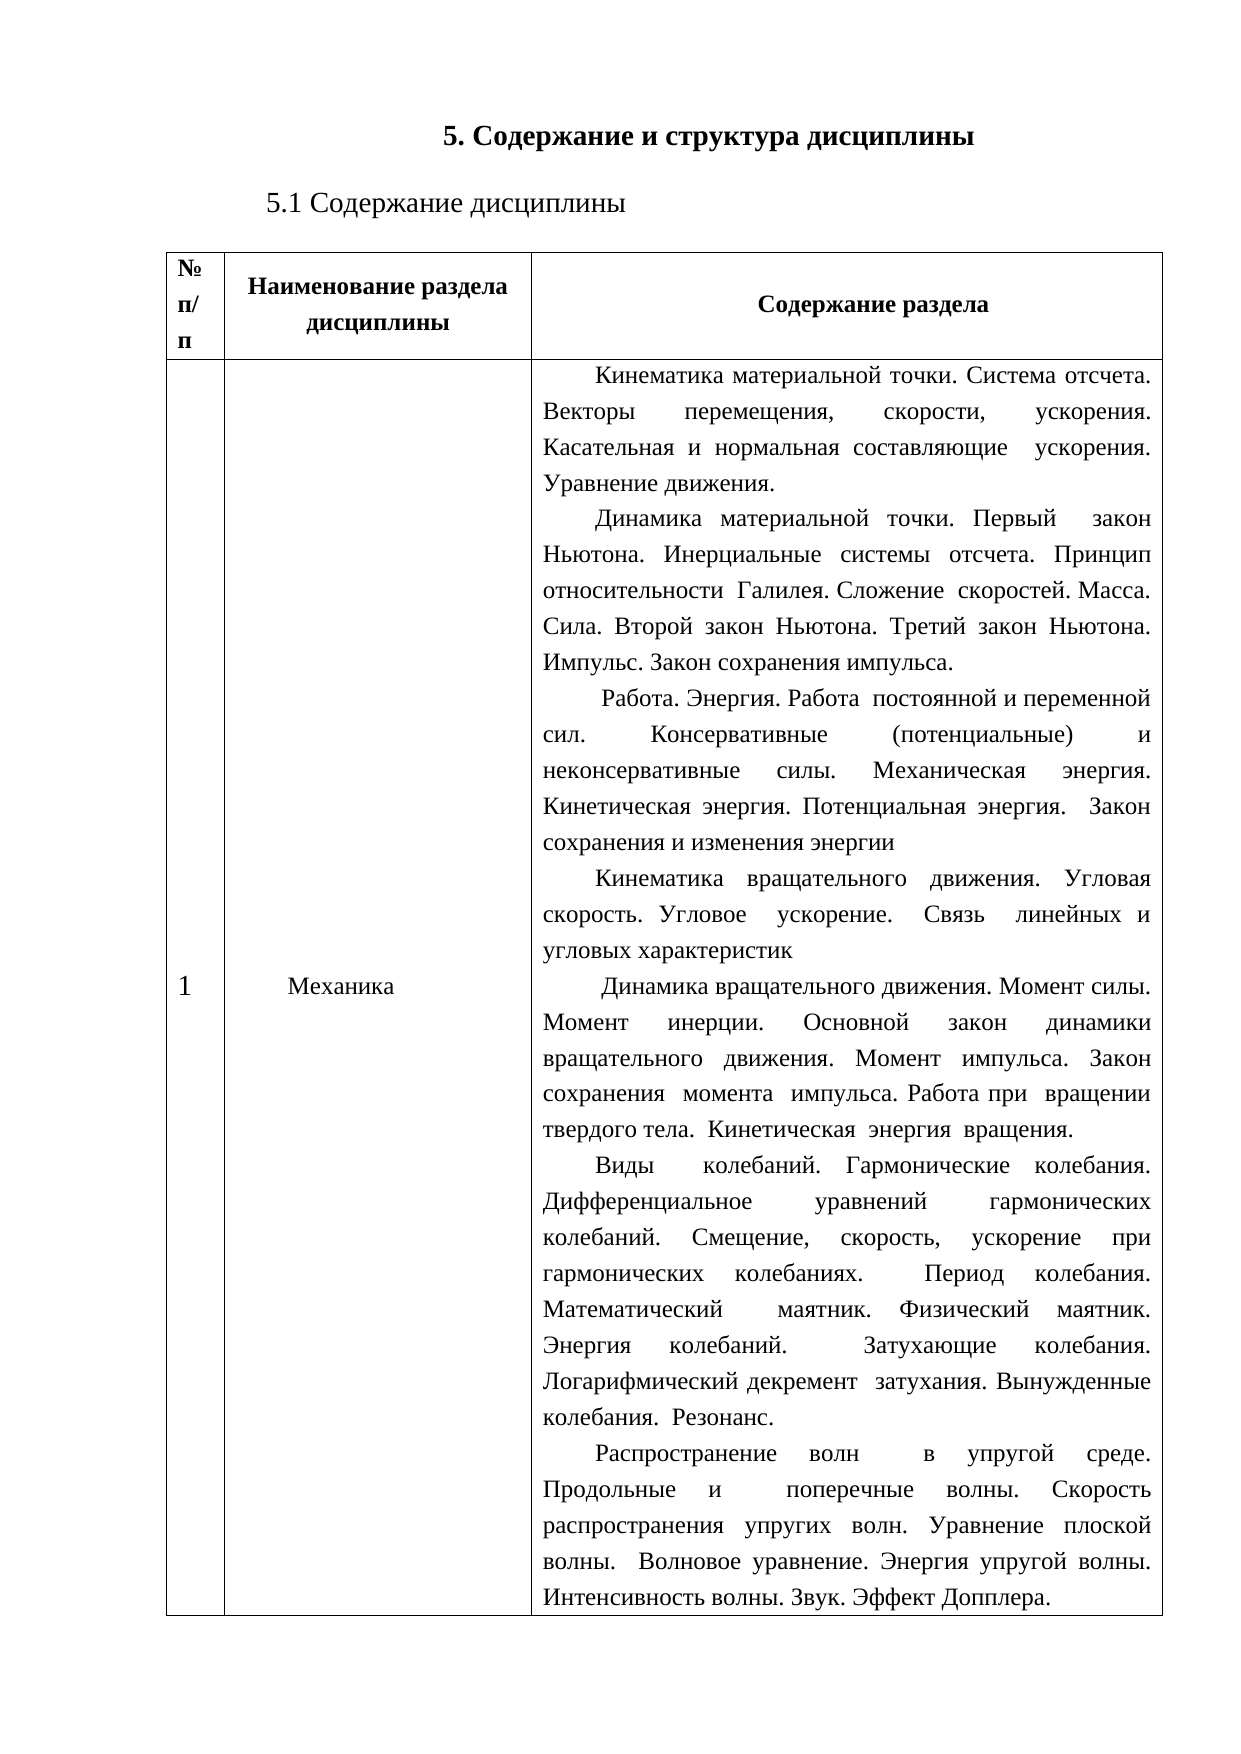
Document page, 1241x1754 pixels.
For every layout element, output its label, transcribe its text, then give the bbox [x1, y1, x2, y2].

table_header № п/п [167, 253, 224, 359]
table_cell 1 [167, 360, 224, 1615]
table_cell Кинематика материальной точки. Система отсчета. Векторы перемещения, скорости, ускорения. Касательная и нормальная составляющие ускорения. Уравнение движения. Динамика материальной точки. Первый закон Ньютона. Инерциальные системы отсчета. Принцип относительности Галилея. Сложение скоростей. Масса. Сила. Второй закон Ньютона. Третий закон Ньютона. Импульс. Закон сохранения импульса. Работа. Энергия. Работа постоянной и переменной сил. Консервативные (потенциальные) и неконсервативные силы. Механическая энергия. Кинетическая энергия. Потенциальная энергия. Закон сохранения и изменения энергии Кинематика вращательного движения. Угловая скорость. Угловое ускорение. Связь линейных и угловых характеристик Динамика вращательного движения. Момент силы. Момент инерции. Основной закон динамики вращательного движения. Момент импульса. Закон сохранения момента импульса. Работа при вращении твердого тела. Кинетическая энергия вращения. Виды колебаний. Гармонические колебания. Дифференциальное уравнений гармонических колебаний. Смещение, скорость, ускорение при гармонических колебаниях. Период колебания. Математический маятник. Физический маятник. Энергия колебаний. Затухающие колебания. Логарифмический декремент затухания. Вынужденные колебания. Резонанс. Распространение волн в упругой среде. Продольные и поперечные волны. Скорость распространения упругих волн. Уравнение плоской волны. Волновое уравнение. Энергия упругой волны. Интенсивность волны. Звук. Эффект Допплера. [532, 360, 1162, 1615]
table_header Наименование раздела дисциплины [225, 253, 531, 359]
table_cell Механика [225, 360, 531, 1615]
text 5. Содержание и структура дисциплины [177, 118, 1152, 152]
table_header Содержание раздела [532, 253, 1162, 359]
text 5.1 Содержание дисциплины [177, 185, 1152, 219]
